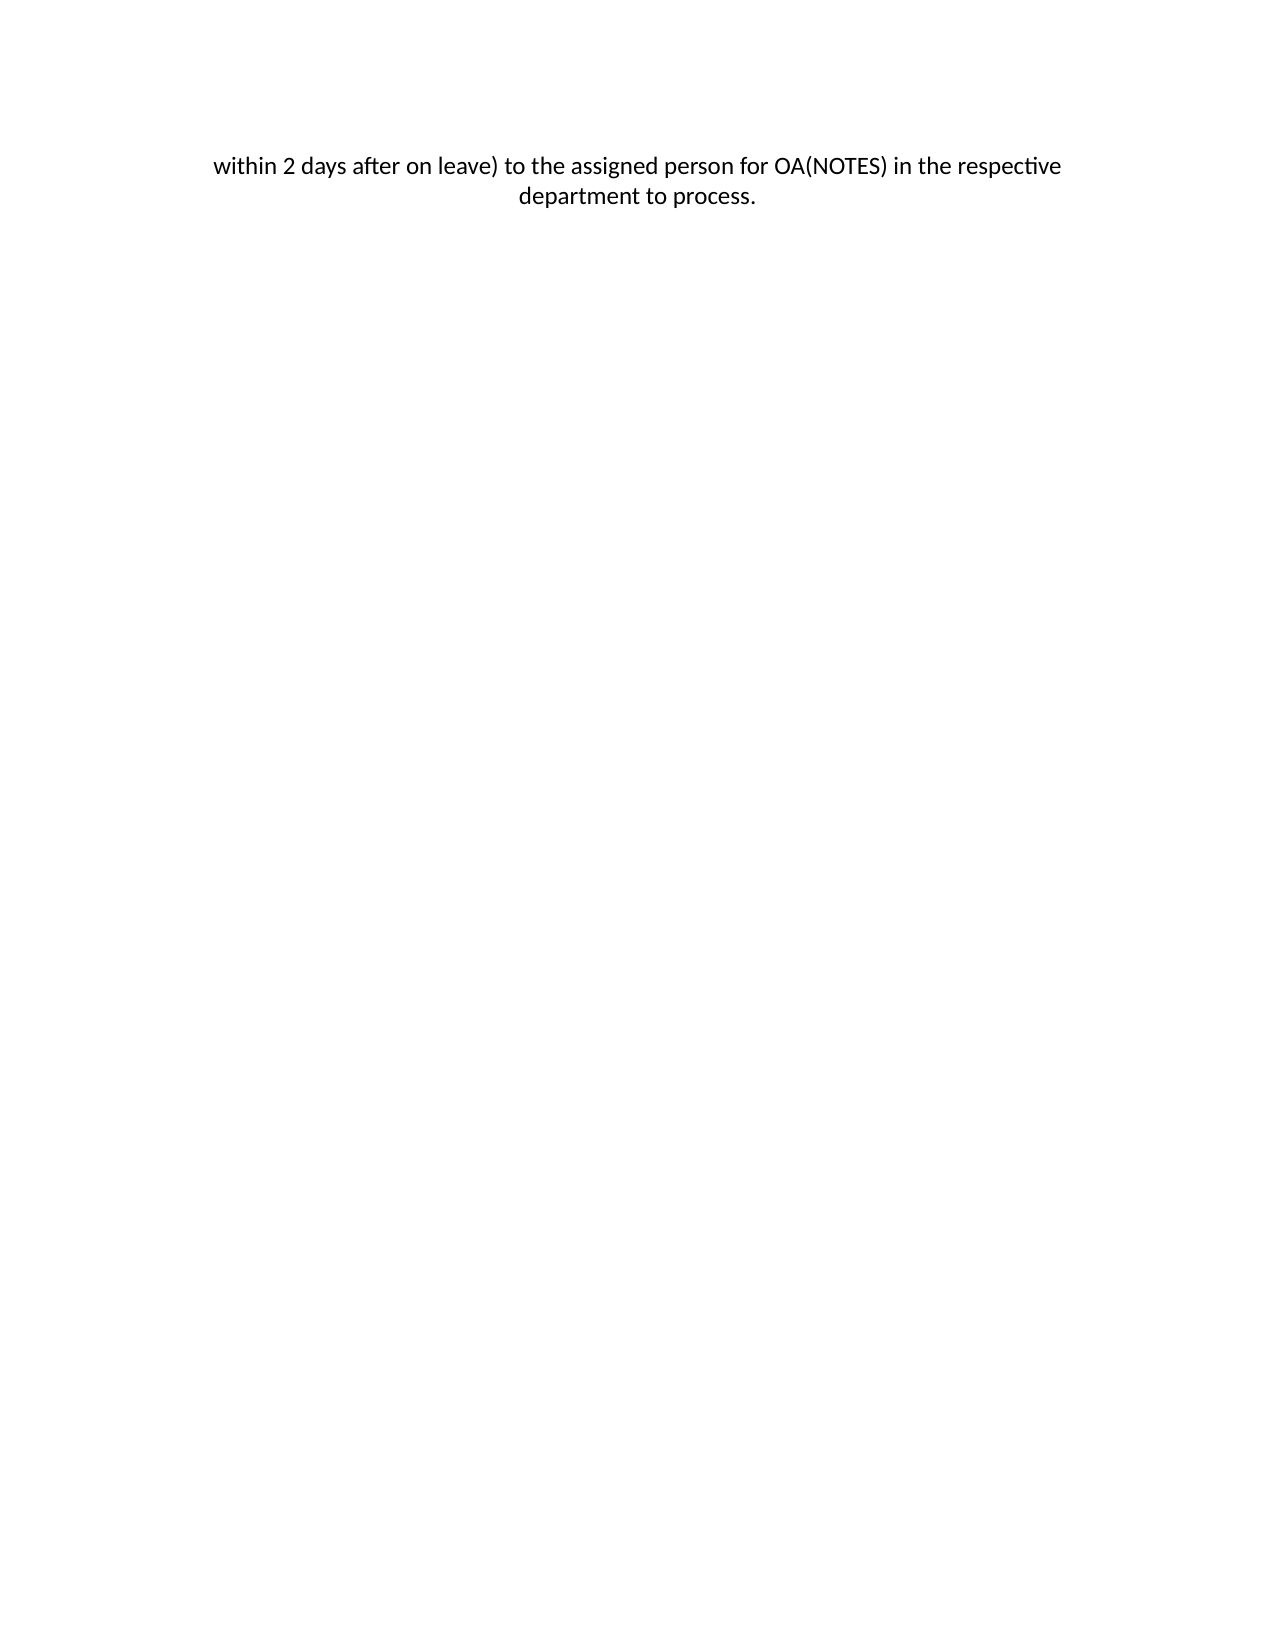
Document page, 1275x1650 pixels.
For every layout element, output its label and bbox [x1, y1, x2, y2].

text [187, 150, 1087, 211]
